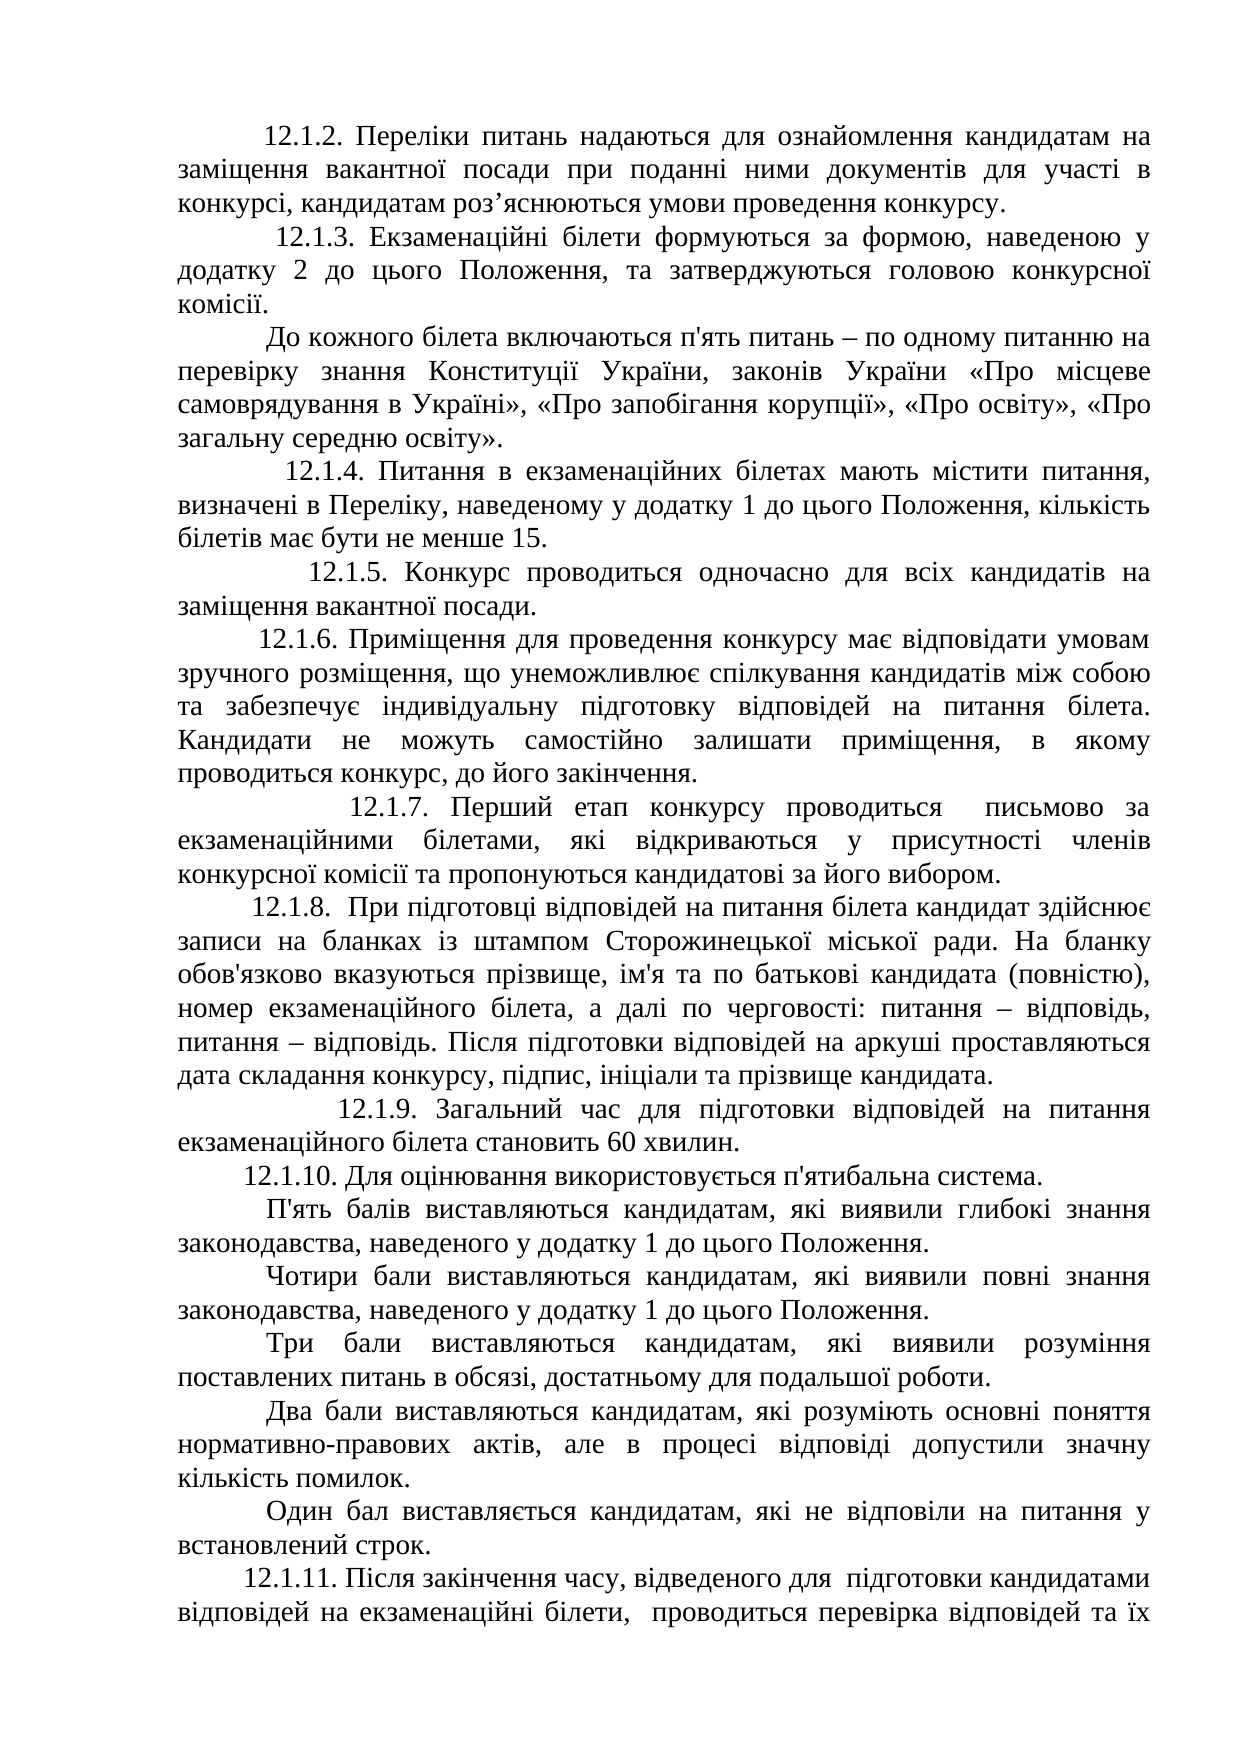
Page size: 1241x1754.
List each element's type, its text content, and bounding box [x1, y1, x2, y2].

text Чотири бали виставляються кандидатам, які виявили повні знання законодавства, наведеного у додатку 1 до цього Положення. [177, 1258, 1152, 1326]
text 12.1.4. Питання в екзаменаційних білетах мають містити питання, визначені в Переліку, наведеному у додатку 1 до цього Положення, кількість білетів має бути не менше 15. [177, 453, 1152, 554]
text П'ять балів виставляються кандидатам, які виявили глибокі знання законодавства, наведеного у додатку 1 до цього Положення. [177, 1191, 1152, 1258]
text 12.1.3. Екзаменаційні білети формуються за формою, наведеною у додатку 2 до цього Положення, та затверджуються головою конкурсної комісії. [177, 219, 1152, 319]
text Три бали виставляються кандидатам, які виявили розуміння поставлених питань в обсязі, достатньому для подальшої роботи. [177, 1326, 1152, 1393]
text 12.1.6. Приміщення для проведення конкурсу має відповідати умовам зручного розміщення, що унеможливлює спілкування кандидатів між собою та забезпечує індивідуальну підготовку відповідей на питання білета. Кандидати не можуть самостійно залишати приміщення, в якому проводиться конкурс, до його закінчення. [177, 621, 1152, 789]
text Один бал виставляється кандидатам, які не відповіли на питання у встановлений строк. [177, 1493, 1152, 1560]
text 12.1.7. Перший етап конкурсу проводиться письмово за екзаменаційними білетами, які відкриваються у присутності членів конкурсної комісії та пропонуються кандидатові за його вибором. [177, 789, 1152, 889]
text 12.1.5. Конкурс проводиться одночасно для всіх кандидатів на заміщення вакантної посади. [177, 554, 1152, 621]
text 12.1.8. При підготовці відповідей на питання білета кандидат здійснює записи на бланках із штампом Сторожинецької міської ради. На бланку обов'язково вказуються прізвище, ім'я та по батькові кандидата (повністю), номер екзаменаційного білета, а далі по черговості: питання – відповідь, питання – відповідь. Після підготовки відповідей на аркуші проставляються дата складання конкурсу, підпис, ініціали та прізвище кандидата. [177, 889, 1152, 1091]
text 12.1.2. Переліки питань надаються для ознайомлення кандидатам на заміщення вакантної посади при поданні ними документів для участі в конкурсі, кандидатам роз’яснюються умови проведення конкурсу. [177, 118, 1152, 219]
text До кожного білета включаються п'ять питань – по одному питанню на перевірку знання Конституції України, законів України «Про місцеве самоврядування в Україні», «Про запобігання корупції», «Про освіту», «Про загальну середню освіту». [177, 319, 1152, 453]
text Два бали виставляються кандидатам, які розуміють основні поняття нормативно-правових актів, але в процесі відповіді допустили значну кількість помилок. [177, 1393, 1152, 1493]
text 12.1.10. Для оцінювання використовується п'ятибальна система. [177, 1158, 1152, 1191]
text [177, 1560, 1152, 1627]
text 12.1.9. Загальний час для підготовки відповідей на питання екзаменаційного білета становить 60 хвилин. [177, 1091, 1152, 1158]
